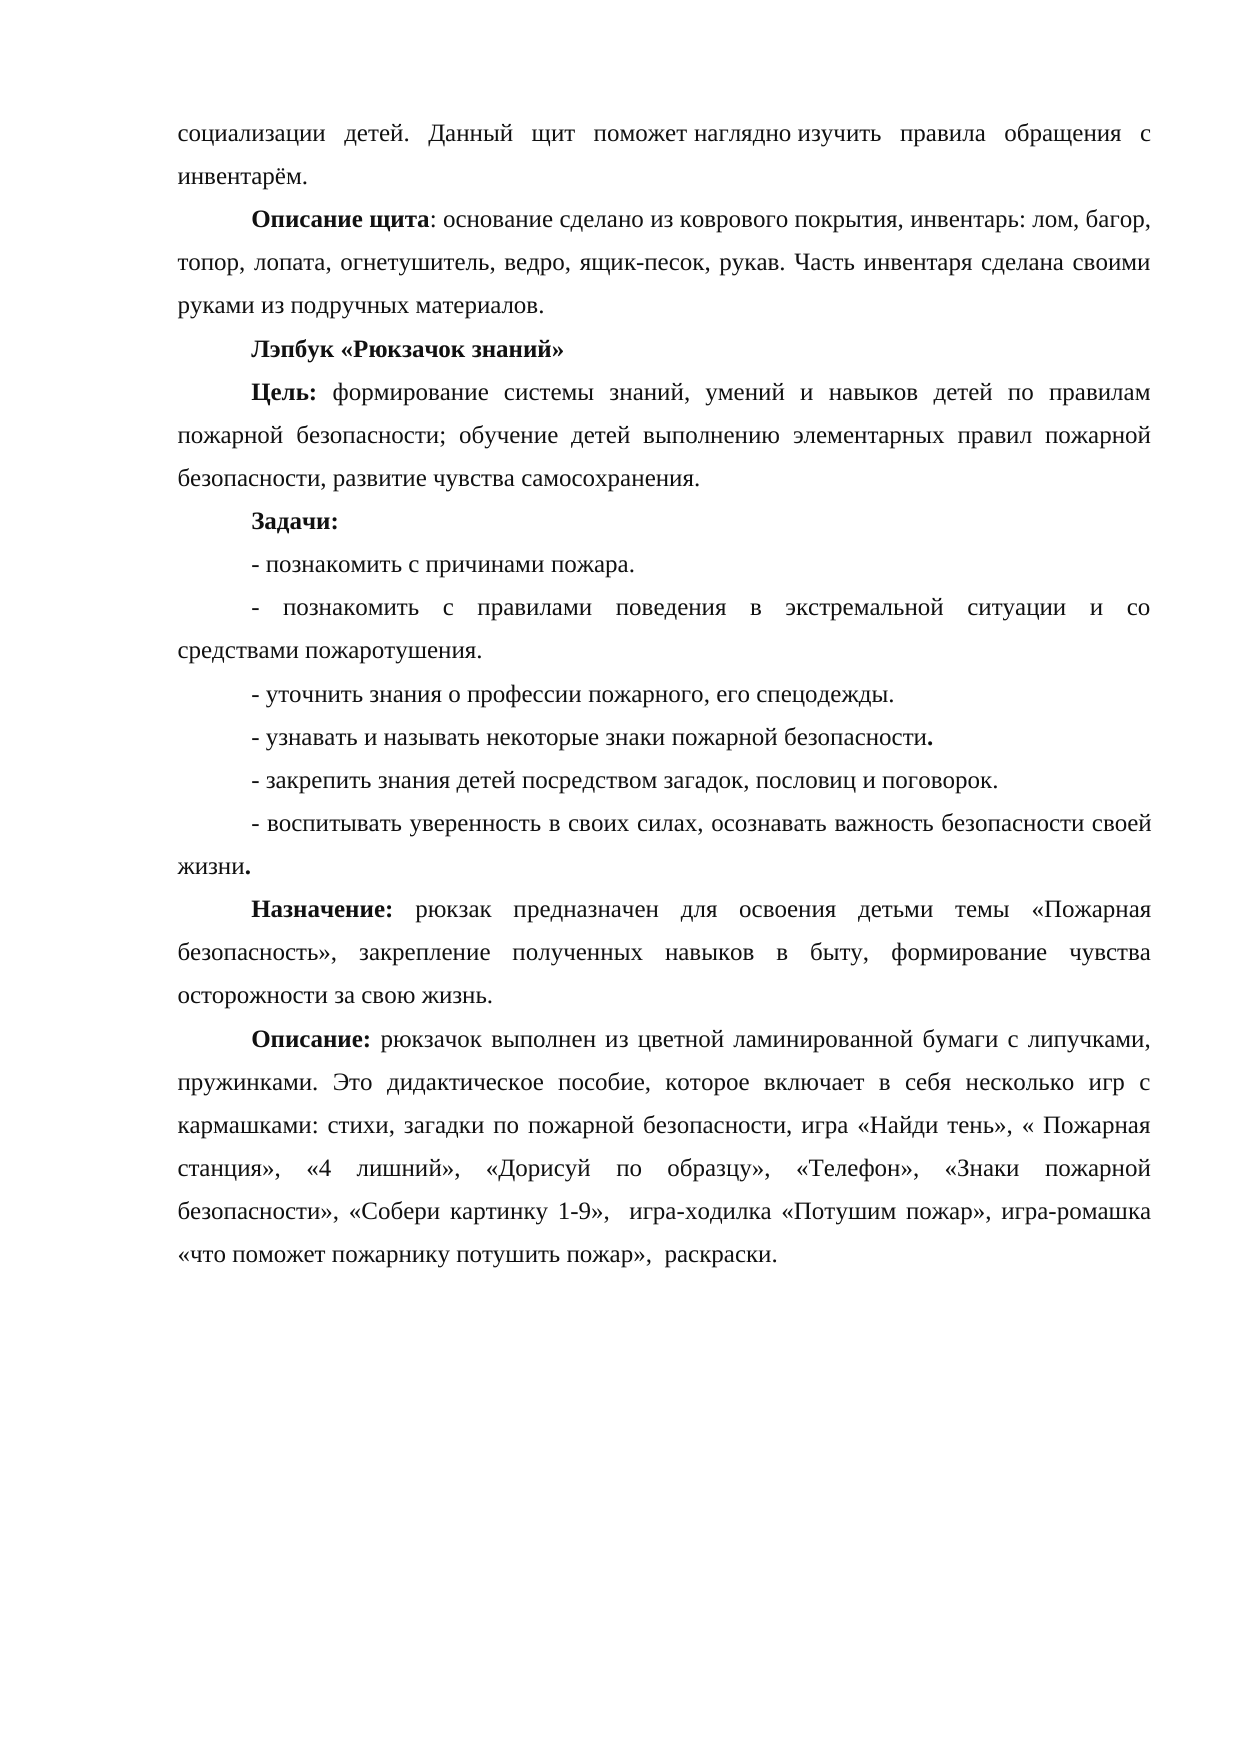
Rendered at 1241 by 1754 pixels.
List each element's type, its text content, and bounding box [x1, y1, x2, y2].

text - узнавать и называть некоторые знаки пожарной безопасности. [177, 722, 1152, 751]
text - воспитывать уверенность в своих силах, осознавать важность безопасности своей жизни. [177, 808, 1152, 880]
text Задачи: [177, 506, 1152, 535]
text Назначение: рюкзак предназначен для освоения детьми темы «Пожарная безопасность», закрепление полученных навыков в быту, формирование чувства осторожности за свою жизнь. [177, 894, 1152, 1009]
text - познакомить с причинами пожара. [177, 549, 1152, 578]
text Цель: формирование системы знаний, умений и навыков детей по правилам пожарной безопасности; обучение детей выполнению элементарных правил пожарной безопасности, развитие чувства самосохранения. [177, 377, 1152, 492]
text - познакомить с правилами поведения в экстремальной ситуации и со средствами пожаротушения. [177, 592, 1152, 664]
text - уточнить знания о профессии пожарного, его спецодежды. [177, 679, 1152, 707]
text Описание: рюкзачок выполнен из цветной ламинированной бумаги с липучками, пружинками. Это дидактическое пособие, которое включает в себя несколько игр с кармашками: стихи, загадки по пожарной безопасности, игра «Найди тень», « Пожарная станция», «4 лишний», «Дорисуй по образцу», «Телефон», «Знаки пожарной безопасности», «Собери картинку 1-9», игра-ходилка «Потушим пожар», игра-ромашка «что поможет пожарнику потушить пожар», раскраски. [177, 1024, 1152, 1268]
text - закрепить знания детей посредством загадок, пословиц и поговорок. [177, 765, 1152, 794]
text Описание щита: основание сделано из коврового покрытия, инвентарь: лом, багор, топор, лопата, огнетушитель, ведро, ящик-песок, рукав. Часть инвентаря сделана своими руками из подручных материалов. [177, 204, 1152, 319]
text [177, 118, 1152, 190]
text Лэпбук «Рюкзачок знаний» [177, 334, 1152, 362]
